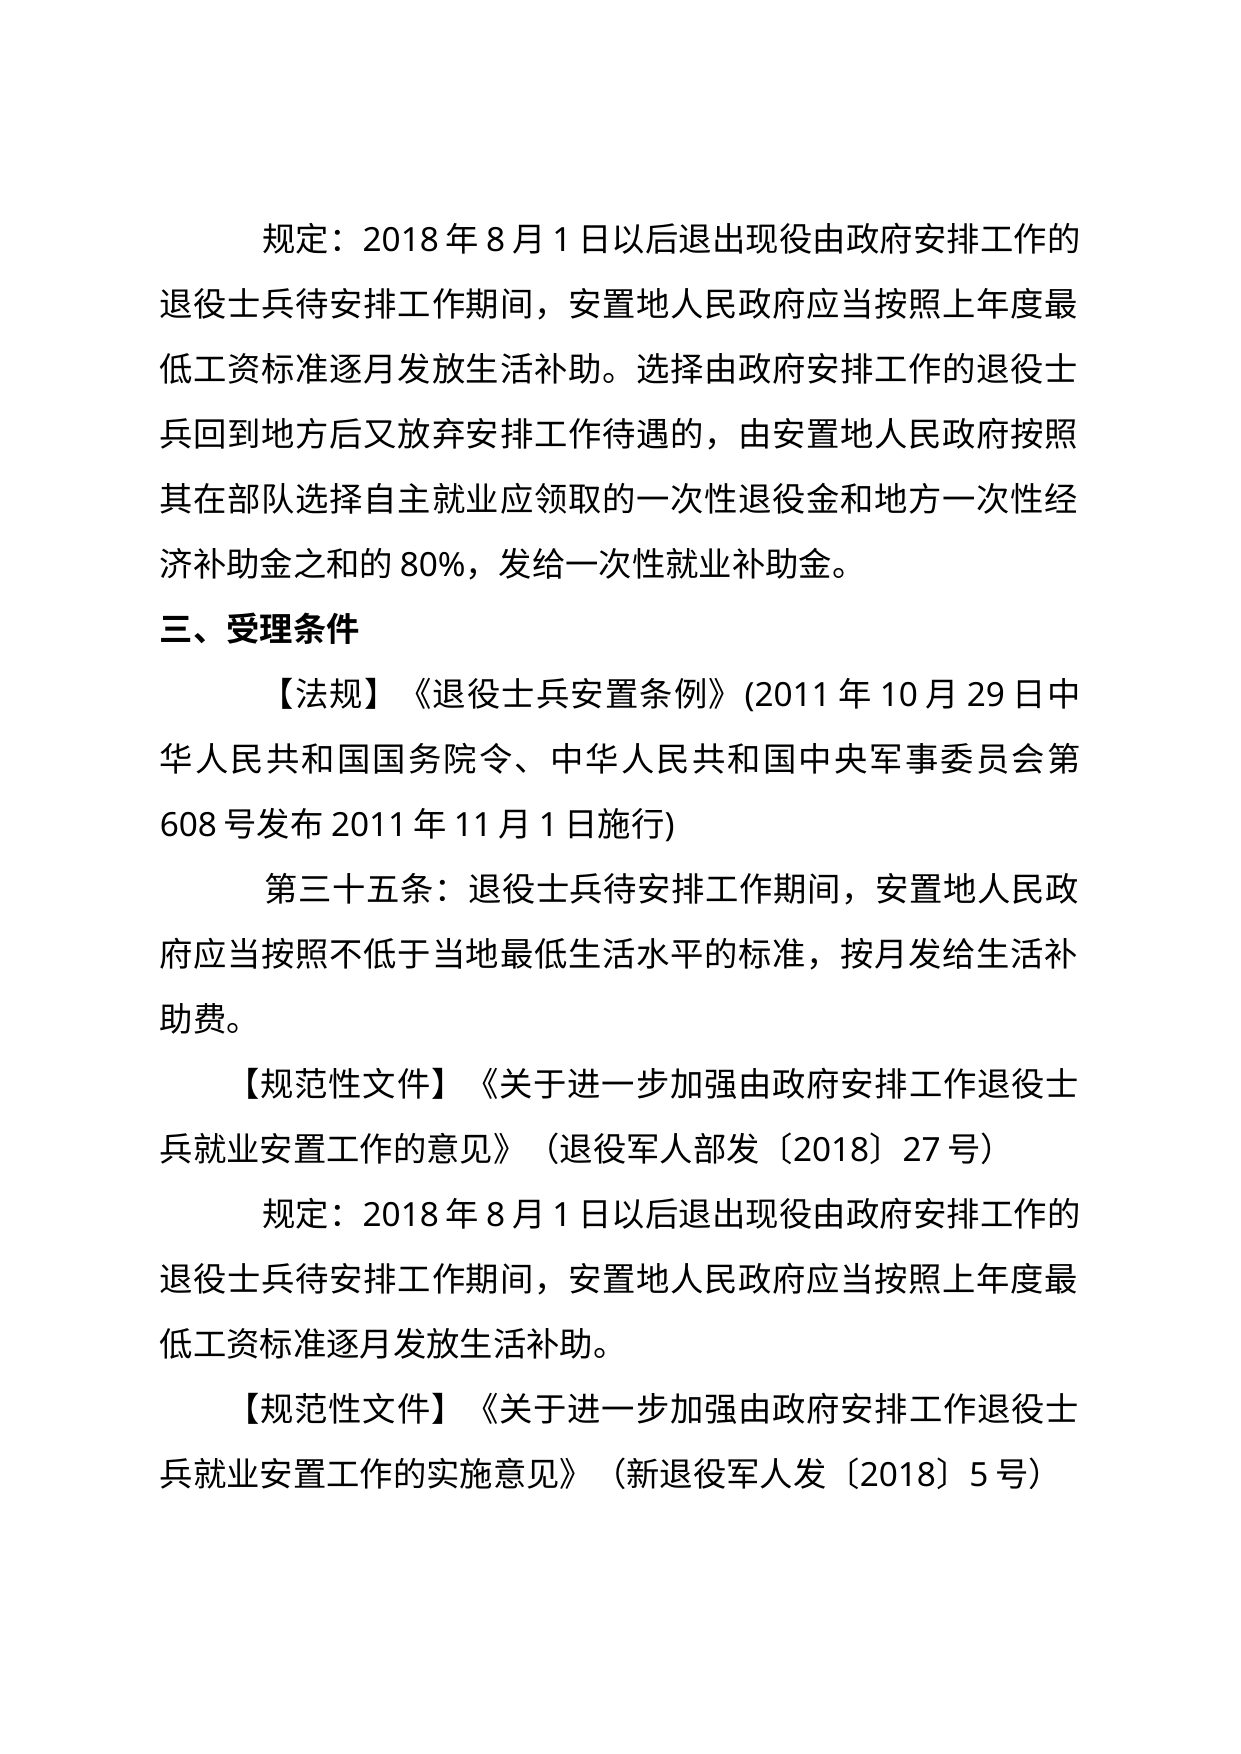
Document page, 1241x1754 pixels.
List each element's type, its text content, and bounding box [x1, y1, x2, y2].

text 【规范性文件】《关于进一步加强由政府安排工作退役士兵就业安置工作的意见》（退役军人部发〔2018〕27号） [159, 1050, 1081, 1180]
text 【规范性文件】《关于进一步加强由政府安排工作退役士兵就业安置工作的实施意见》（新退役军人发〔2018〕5号） [159, 1375, 1081, 1505]
text 规定：2018年8月1日以后退出现役由政府安排工作的退役士兵待安排工作期间，安置地人民政府应当按照上年度最低工资标准逐月发放生活补助。选择由政府安排工作的退役士兵回到地方后又放弃安排工作待遇的，由安置地人民政府按照其在部队选择自主就业应领取的一次性退役金和地方一次性经济补助金之和的80%，发给一次性就业补助金。 [159, 205, 1081, 595]
text 【法规】《退役士兵安置条例》(2011年10月29日中华人民共和国国务院令、中华人民共和国中央军事委员会第608号发布 2011年11月1日施行) [159, 660, 1081, 855]
text 规定：2018年8月1日以后退出现役由政府安排工作的退役士兵待安排工作期间，安置地人民政府应当按照上年度最低工资标准逐月发放生活补助。 [159, 1180, 1081, 1375]
text 第三十五条：退役士兵待安排工作期间，安置地人民政府应当按照不低于当地最低生活水平的标准，按月发给生活补助费。 [159, 855, 1081, 1050]
text 三、受理条件 [159, 595, 1081, 660]
